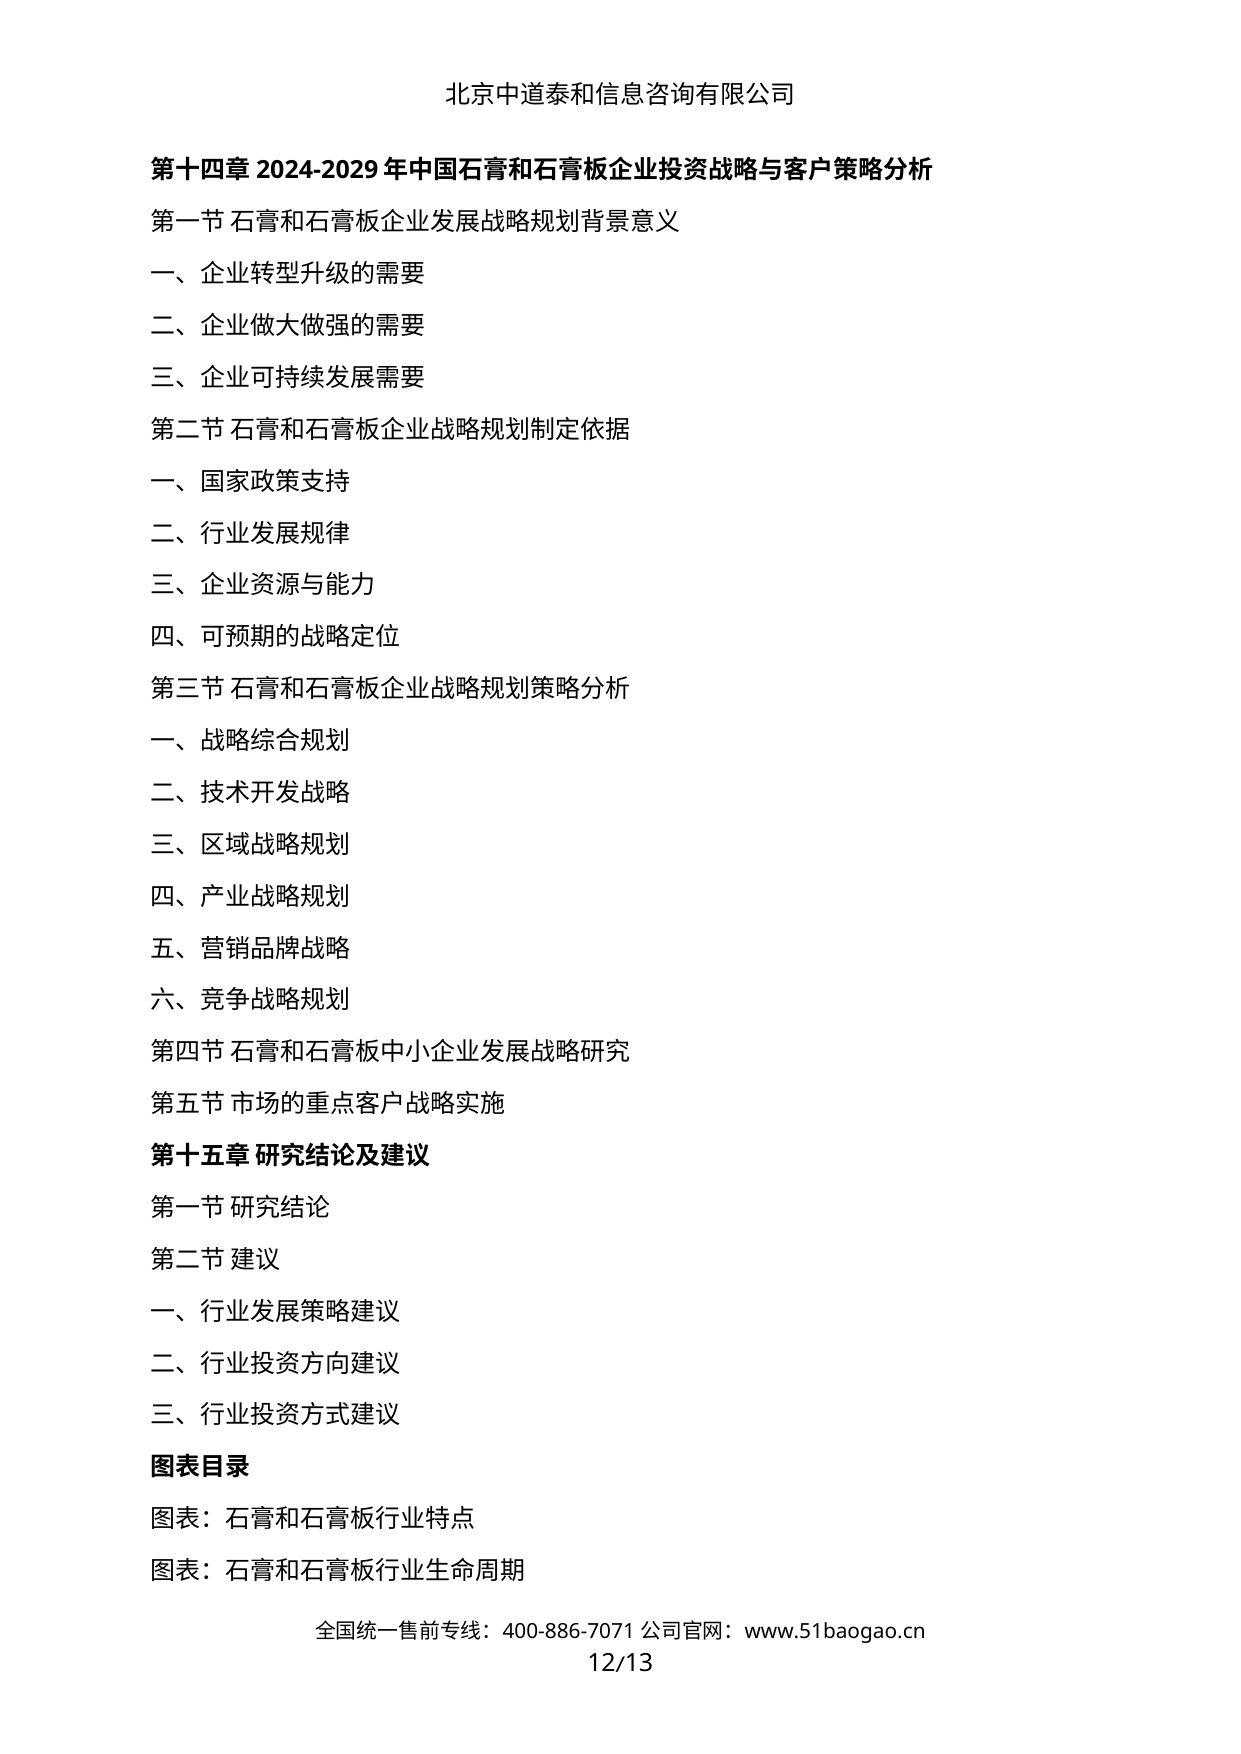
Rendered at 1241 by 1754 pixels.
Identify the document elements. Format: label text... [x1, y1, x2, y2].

text 三、区域战略规划 [150, 824, 1090, 861]
text 二、行业发展规律 [150, 513, 1090, 549]
text 四、可预期的战略定位 [150, 617, 1090, 653]
text 五、营销品牌战略 [150, 928, 1090, 964]
text 一、行业发展策略建议 [150, 1291, 1090, 1327]
text 图表目录 [150, 1447, 1090, 1483]
text 一、企业转型升级的需要 [150, 254, 1090, 290]
text 第三节 石膏和石膏板企业战略规划策略分析 [150, 669, 1090, 705]
text 六、竞争战略规划 [150, 980, 1090, 1016]
text 二、行业投资方向建议 [150, 1343, 1090, 1379]
text 第五节 市场的重点客户战略实施 [150, 1084, 1090, 1120]
text 第二节 建议 [150, 1239, 1090, 1276]
text 第二节 石膏和石膏板企业战略规划制定依据 [150, 409, 1090, 446]
text 三、行业投资方式建议 [150, 1395, 1090, 1431]
text 第一节 石膏和石膏板企业发展战略规划背景意义 [150, 202, 1090, 238]
text 图表：石膏和石膏板行业特点 [150, 1499, 1090, 1535]
text 三、企业可持续发展需要 [150, 357, 1090, 394]
text 第四节 石膏和石膏板中小企业发展战略研究 [150, 1032, 1090, 1068]
text 二、技术开发战略 [150, 772, 1090, 809]
text 第十四章 2024-2029年中国石膏和石膏板企业投资战略与客户策略分析 [150, 150, 1090, 186]
text 二、企业做大做强的需要 [150, 306, 1090, 342]
text 一、国家政策支持 [150, 461, 1090, 497]
text 三、企业资源与能力 [150, 565, 1090, 601]
text 四、产业战略规划 [150, 876, 1090, 912]
text 第一节 研究结论 [150, 1187, 1090, 1224]
text 一、战略综合规划 [150, 721, 1090, 757]
text 图表：石膏和石膏板行业生命周期 [150, 1551, 1090, 1587]
text 第十五章 研究结论及建议 [150, 1136, 1090, 1172]
